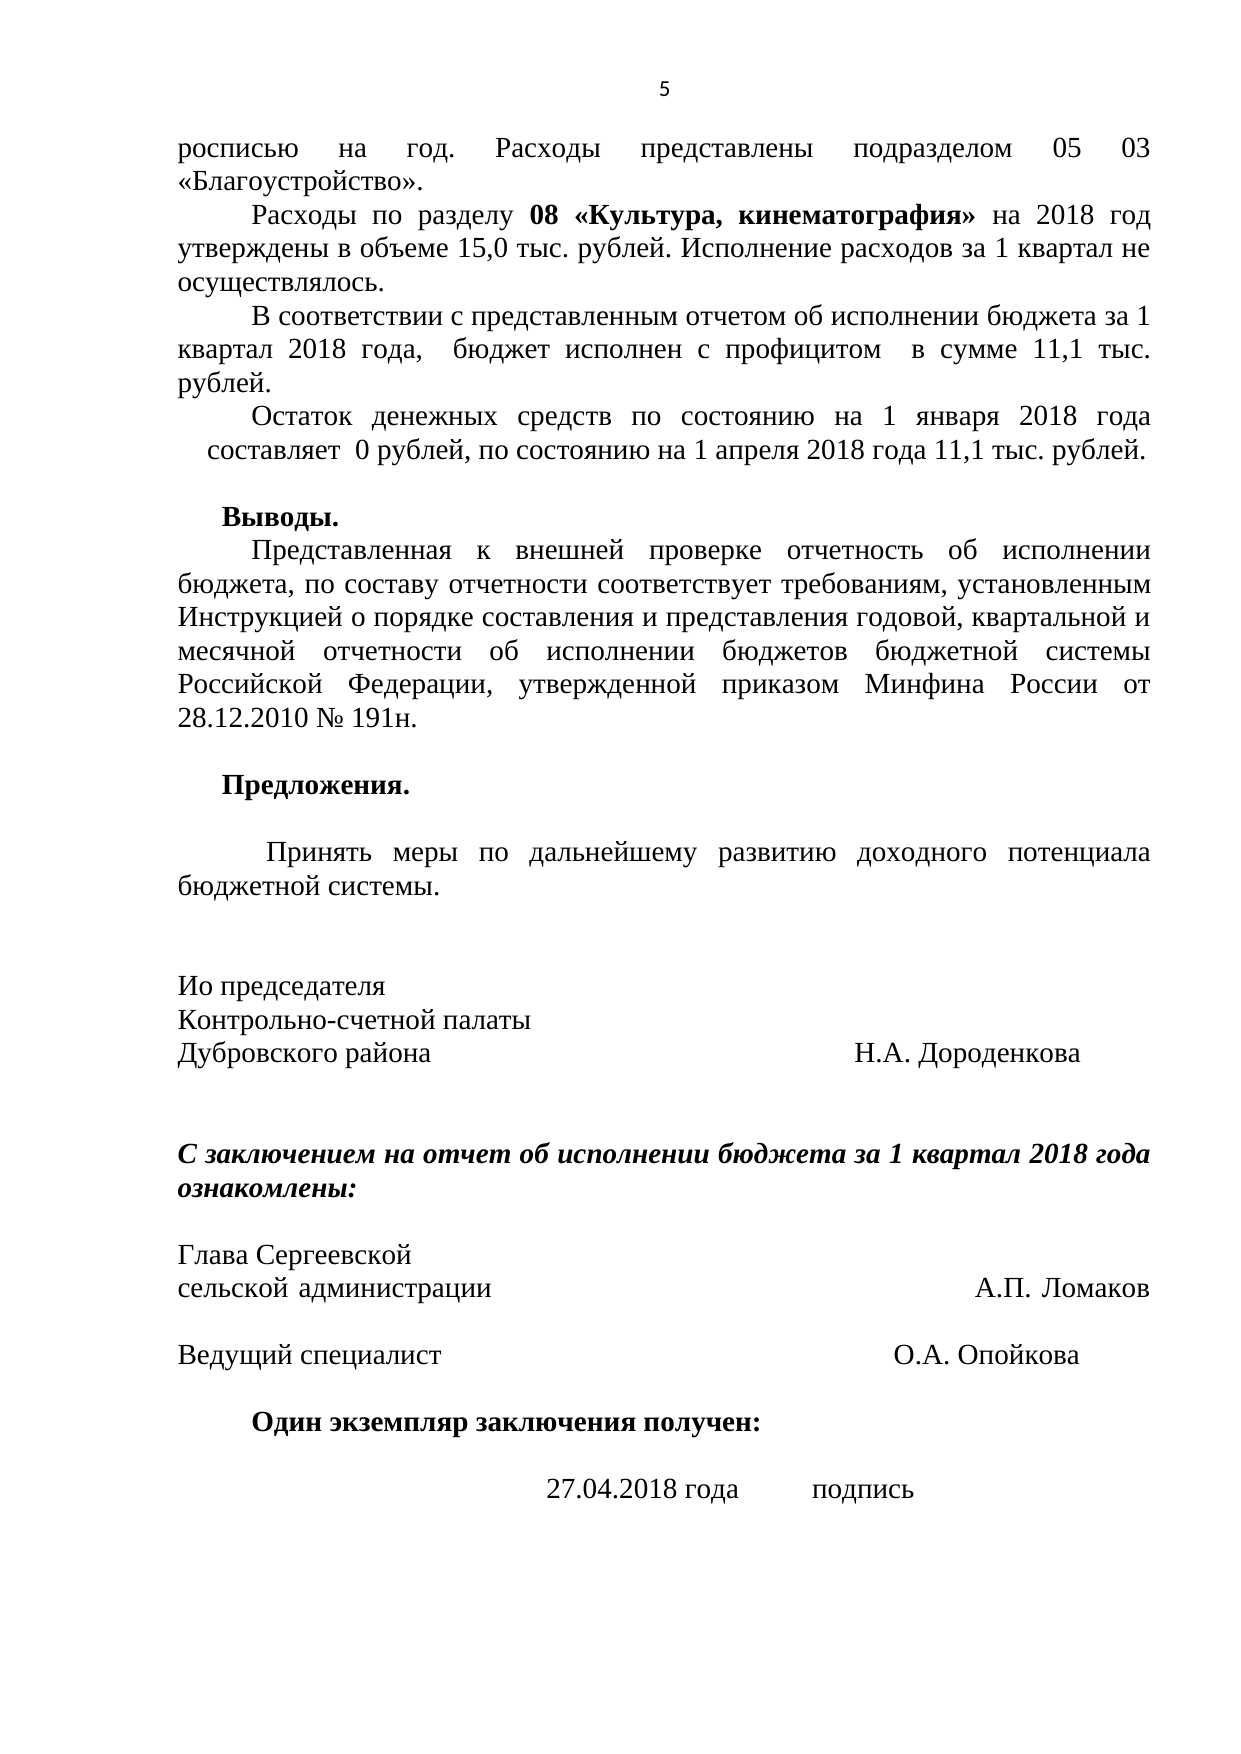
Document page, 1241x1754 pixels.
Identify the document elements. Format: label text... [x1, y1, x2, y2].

text С заключением на отчет об исполнении бюджета за 1 квартал 2018 года ознакомлены: [177, 1136, 1152, 1203]
text Дубровского района Н.А. Дороденкова [177, 1036, 1152, 1069]
text Ведущий специалист О.А. Опойкова [177, 1337, 1152, 1371]
text В соответствии с представленным отчетом об исполнении бюджета за 1 квартал 2018 года, бюджет исполнен с профицитом в сумме 11,1 тыс. рублей. [177, 298, 1152, 398]
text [177, 130, 1152, 197]
text Контрольно-счетной палаты [177, 1002, 1152, 1036]
text Представленная к внешней проверке отчетность об исполнении бюджета, по составу отчетности соответствует требованиям, установленным Инструкцией о порядке составления и представления годовой, квартальной и месячной отчетности об исполнении бюджетов бюджетной системы Российской Федерации, утвержденной приказом Минфина России от 28.12.2010 № 191н. [177, 532, 1152, 734]
text 27.04.2018 года подпись [472, 1472, 1152, 1505]
text Остаток денежных средств по состоянию на 1 января 2018 года составляет 0 рублей, по состоянию на 1 апреля 2018 года 11,1 тыс. рублей. [207, 398, 1152, 465]
text Предложения. [177, 767, 1152, 801]
text Расходы по разделу 08 «Культура, кинематография» на 2018 год утверждены в объеме 15,0 тыс. рублей. Исполнение расходов за 1 квартал не осуществлялось. [177, 197, 1152, 298]
text Принять меры по дальнейшему развитию доходного потенциала бюджетной системы. [177, 834, 1152, 901]
text Выводы. [177, 499, 1152, 532]
text сельской администрации А.П. Ломаков [177, 1270, 1152, 1337]
text Ио председателя [177, 968, 1152, 1002]
text Один экземпляр заключения получен: [177, 1404, 1152, 1438]
text Глава Сергеевской [177, 1237, 1152, 1270]
